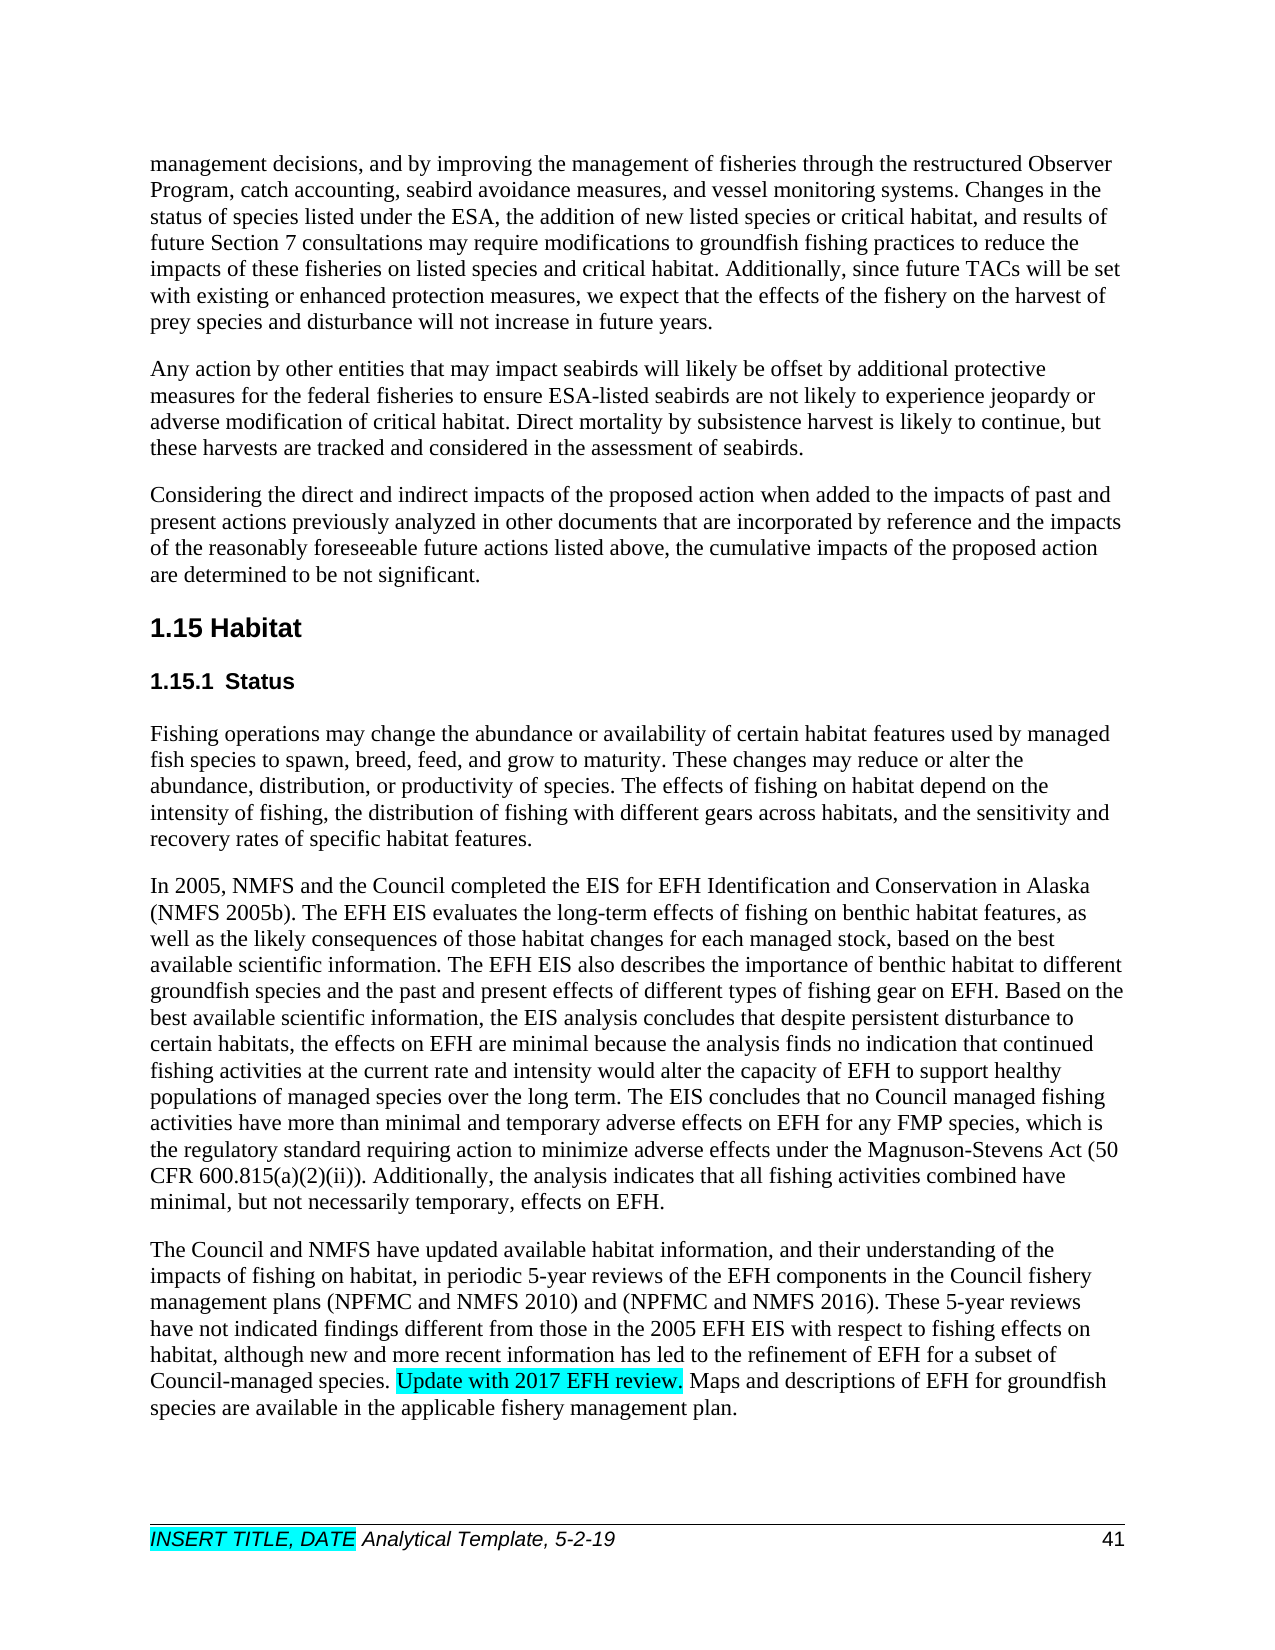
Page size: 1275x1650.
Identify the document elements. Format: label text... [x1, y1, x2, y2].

text In 2005, NMFS and the Council completed the EIS for EFH Identification and Conservation in Alaska (NMFS 2005b). The EFH EIS evaluates the long-term effects of fishing on benthic habitat features, as well as the likely consequences of those habitat changes for each managed stock, based on the best available scientific information. The EFH EIS also describes the importance of benthic habitat to different groundfish species and the past and present effects of different types of fishing gear on EFH. Based on the best available scientific information, the EIS analysis concludes that despite persistent disturbance to certain habitats, the effects on EFH are minimal because the analysis finds no indication that continued fishing activities at the current rate and intensity would alter the capacity of EFH to support healthy populations of managed species over the long term. The EIS concludes that no Council managed fishing activities have more than minimal and temporary adverse effects on EFH for any FMP species, which is the regulatory standard requiring action to minimize adverse effects under the Magnuson-Stevens Act (50 CFR 600.815(a)(2)(ii)). Additionally, the analysis indicates that all fishing activities combined have minimal, but not necessarily temporary, effects on EFH. [150, 872, 1125, 1215]
subtitle Habitat [150, 612, 1125, 643]
text Fishing operations may change the abundance or availability of certain habitat features used by managed fish species to spawn, breed, feed, and grow to maturity. These changes may reduce or alter the abundance, distribution, or productivity of species. The effects of fishing on habitat depend on the intensity of fishing, the distribution of fishing with different gears across habitats, and the sensitivity and recovery rates of specific habitat features. [150, 719, 1125, 851]
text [150, 150, 1125, 334]
text Any action by other entities that may impact seabirds will likely be offset by additional protective measures for the federal fisheries to ensure ESA-listed seabirds are not likely to experience jeopardy or adverse modification of critical habitat. Direct mortality by subsistence harvest is likely to continue, but these harvests are tracked and considered in the assessment of seabirds. [150, 355, 1125, 461]
subtitle Status [150, 668, 1125, 694]
text Considering the direct and indirect impacts of the proposed action when added to the impacts of past and present actions previously analyzed in other documents that are incorporated by reference and the impacts of the reasonably foreseeable future actions listed above, the cumulative impacts of the proposed action are determined to be not significant. [150, 482, 1125, 587]
text The Council and NMFS have updated available habitat information, and their understanding of the impacts of fishing on habitat, in periodic 5-year reviews of the EFH components in the Council fishery management plans (NPFMC and NMFS 2010) and (NPFMC and NMFS 2016). These 5-year reviews have not indicated findings different from those in the 2005 EFH EIS with respect to fishing effects on habitat, although new and more recent information has led to the refinement of EFH for a subset of Council-managed species. Update with 2017 EFH review. Maps and descriptions of EFH for groundfish species are available in the applicable fishery management plan. [150, 1236, 1125, 1420]
